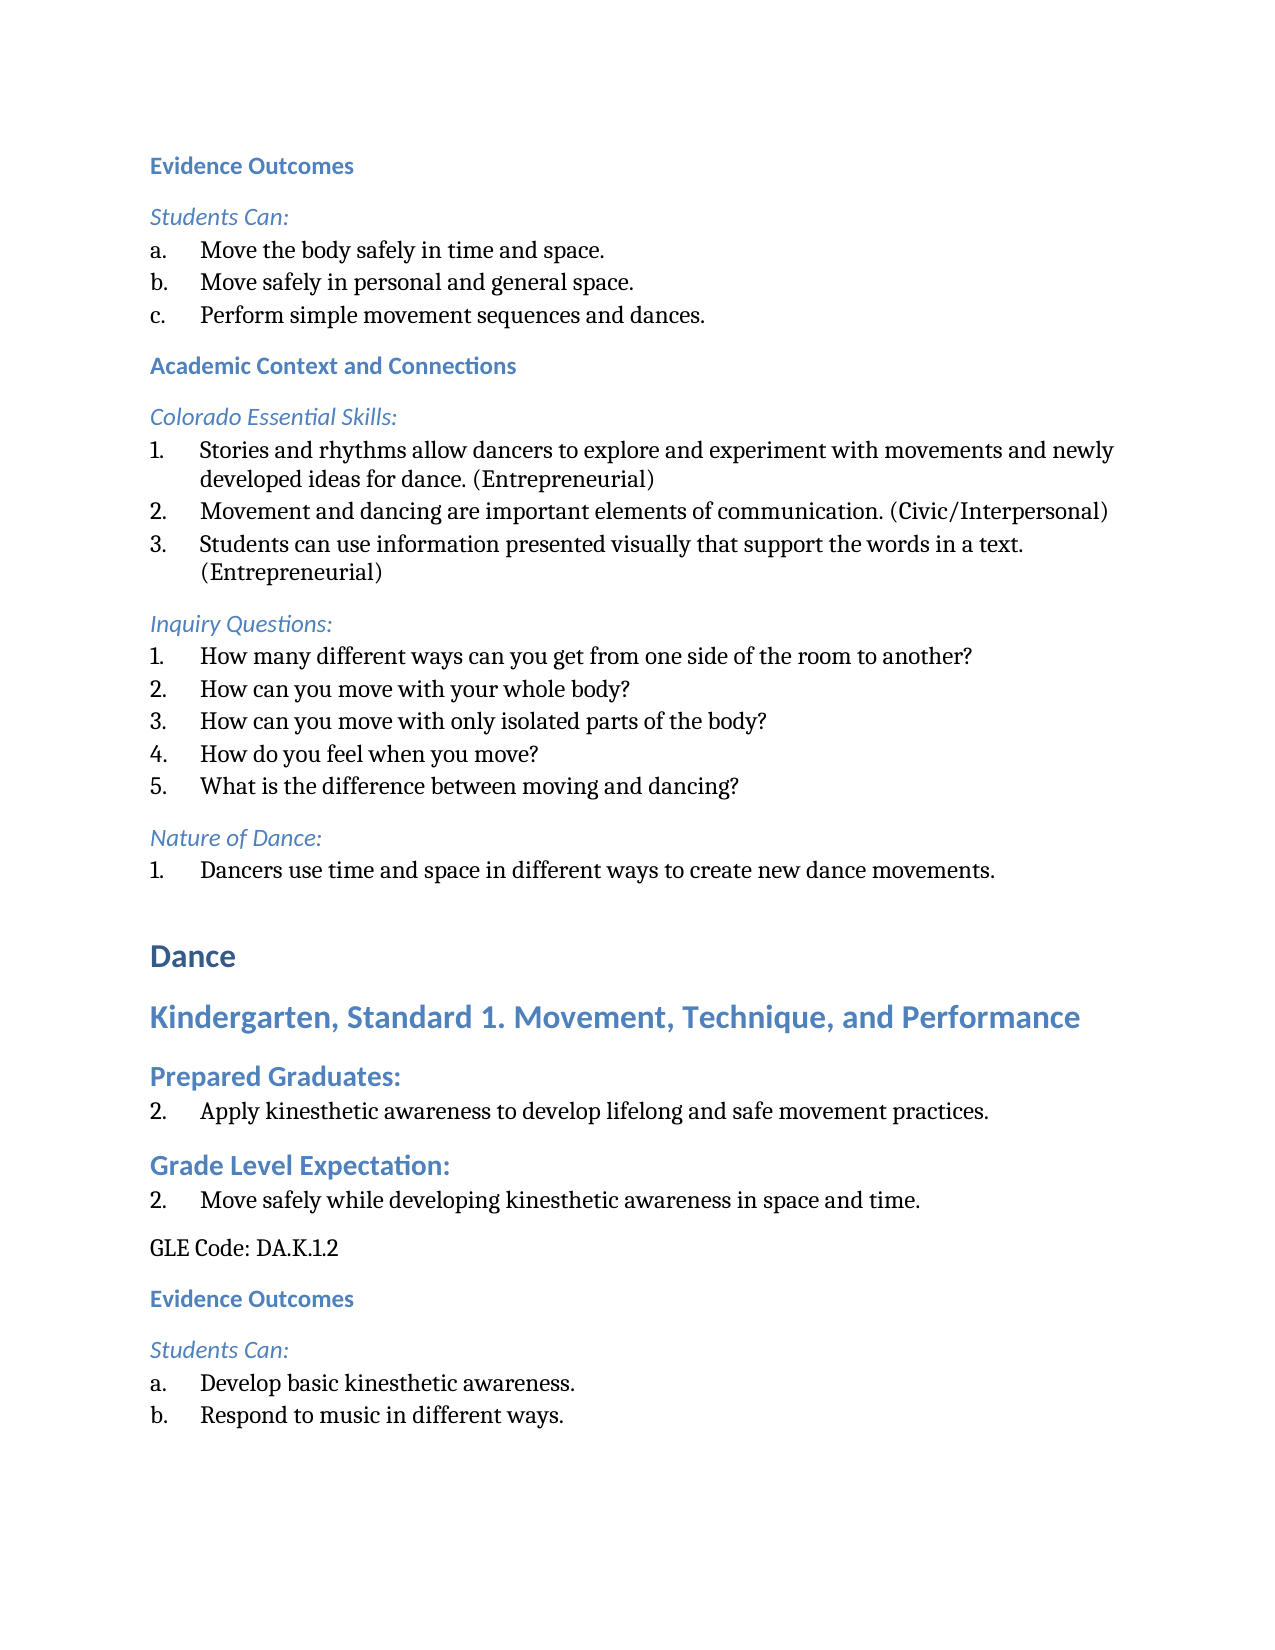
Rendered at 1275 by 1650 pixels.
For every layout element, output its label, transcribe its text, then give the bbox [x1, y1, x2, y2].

list How do you feel when you move? [150, 740, 1125, 768]
subtitle Inquiry Questions: [150, 608, 1125, 638]
list What is the difference between moving and dancing? [150, 772, 1125, 801]
list Move safely in personal and general space. [150, 268, 1125, 297]
subtitle Evidence Outcomes [150, 1283, 1125, 1314]
subtitle Students Can: [150, 1335, 1125, 1365]
list Students can use information presented visually that support the words in a text. (Entrepreneurial) [150, 529, 1125, 587]
list Perform simple movement sequences and dances. [150, 301, 1125, 329]
list Apply kinesthetic awareness to develop lifelong and safe movement practices. [150, 1097, 1125, 1126]
list How can you move with only isolated parts of the body? [150, 707, 1125, 736]
subtitle Kindergarten, Standard 1. Movement, Technique, and Performance [150, 996, 1125, 1037]
list Move the body safely in time and space. [150, 236, 1125, 264]
subtitle Academic Context and Connections [150, 350, 1125, 381]
subtitle Colorado Essential Skills: [150, 402, 1125, 432]
subtitle Evidence Outcomes [150, 150, 1125, 181]
subtitle Prepared Graduates: [150, 1058, 1125, 1093]
list How many different ways can you get from one side of the room to another? [150, 642, 1125, 671]
list How can you move with your whole body? [150, 675, 1125, 703]
list Develop basic kinesthetic awareness. [150, 1369, 1125, 1398]
subtitle Nature of Dance: [150, 822, 1125, 852]
text GLE Code: DA.K.1.2 [150, 1234, 1125, 1262]
list Movement and dancing are important elements of communication. (Civic/Interpersonal) [150, 497, 1125, 526]
subtitle Grade Level Expectation: [150, 1147, 1125, 1182]
subtitle Students Can: [150, 201, 1125, 232]
list Stories and rhythms allow dancers to explore and experiment with movements and newly developed ideas for dance. (Entrepreneurial) [150, 436, 1125, 493]
list Respond to music in different ways. [150, 1401, 1125, 1430]
list Dancers use time and space in different ways to create new dance movements. [150, 856, 1125, 885]
subtitle Dance [150, 935, 1125, 976]
list Move safely while developing kinesthetic awareness in space and time. [150, 1186, 1125, 1215]
